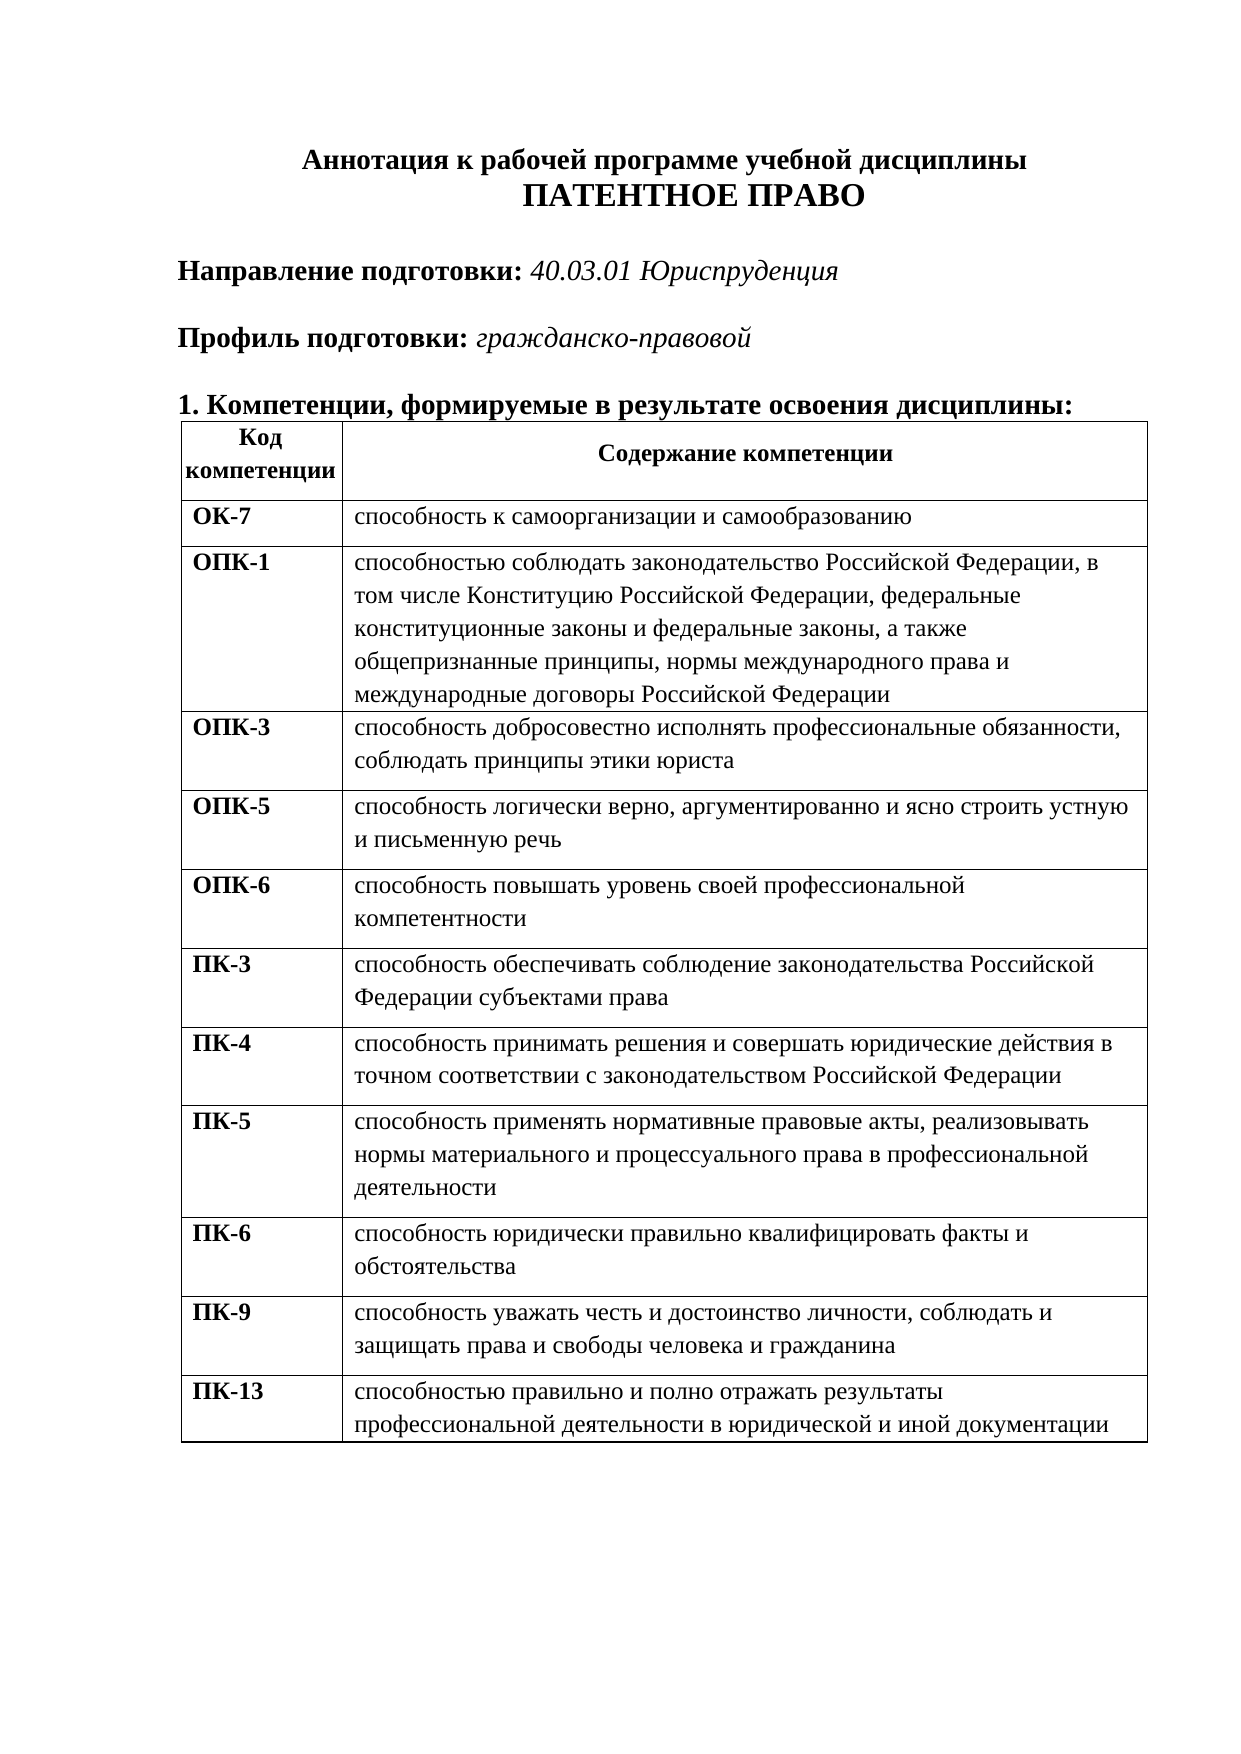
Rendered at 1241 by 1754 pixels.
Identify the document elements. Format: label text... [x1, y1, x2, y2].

table_cell способность добросовестно исполнять профессиональные обязанности, соблюдать принципы этики юриста [343, 712, 1147, 790]
table_cell ПК-13 [182, 1376, 342, 1441]
table_cell способность принимать решения и совершать юридические действия в точном соответствии с законодательством Российской Федерации [343, 1028, 1147, 1105]
table_cell способность уважать честь и достоинство личности, соблюдать и защищать права и свободы человека и гражданина [343, 1297, 1147, 1375]
text Профиль подготовки: гражданско-правовой [177, 320, 1152, 354]
table_cell ПК-4 [182, 1028, 342, 1105]
table_cell ОК-7 [182, 501, 342, 546]
text ПАТЕНТНОЕ ПРАВО [177, 176, 1152, 214]
table_cell способностью соблюдать законодательство Российской Федерации, в том числе Конституцию Российской Федерации, федеральные конституционные законы и федеральные законы, а также общепризнанные принципы, нормы международного права и международные договоры Российской Федерации [343, 547, 1147, 711]
table_cell ПК-6 [182, 1218, 342, 1296]
table_cell ОПК-1 [182, 547, 342, 711]
table_cell ПК-3 [182, 949, 342, 1027]
text Направление подготовки: 40.03.01 Юриспруденция [177, 253, 1152, 287]
table_cell ОПК-3 [182, 712, 342, 790]
text Аннотация к рабочей программе учебной дисциплины [177, 142, 1152, 176]
table_cell ОПК-5 [182, 791, 342, 869]
text 1. Компетенции, формируемые в результате освоения дисциплины: [177, 387, 1152, 421]
table_cell ОПК-6 [182, 870, 342, 948]
table_cell ПК-9 [182, 1297, 342, 1375]
table_cell способность к самоорганизации и самообразованию [343, 501, 1147, 546]
table_cell способность применять нормативные правовые акты, реализовывать нормы материального и процессуального права в профессиональной деятельности [343, 1106, 1147, 1217]
table_cell способность логически верно, аргументированно и ясно строить устную и письменную речь [343, 791, 1147, 869]
table_cell ПК-5 [182, 1106, 342, 1217]
table_cell способность юридически правильно квалифицировать факты и обстоятельства [343, 1218, 1147, 1296]
table_cell способность обеспечивать соблюдение законодательства Российской Федерации субъектами права [343, 949, 1147, 1027]
table_header Код компетенции [182, 422, 342, 500]
table_cell способностью правильно и полно отражать результаты профессиональной деятельности в юридической и иной документации [343, 1376, 1147, 1441]
table_cell способность повышать уровень своей профессиональной компетентности [343, 870, 1147, 948]
table_header Содержание компетенции [343, 422, 1147, 500]
